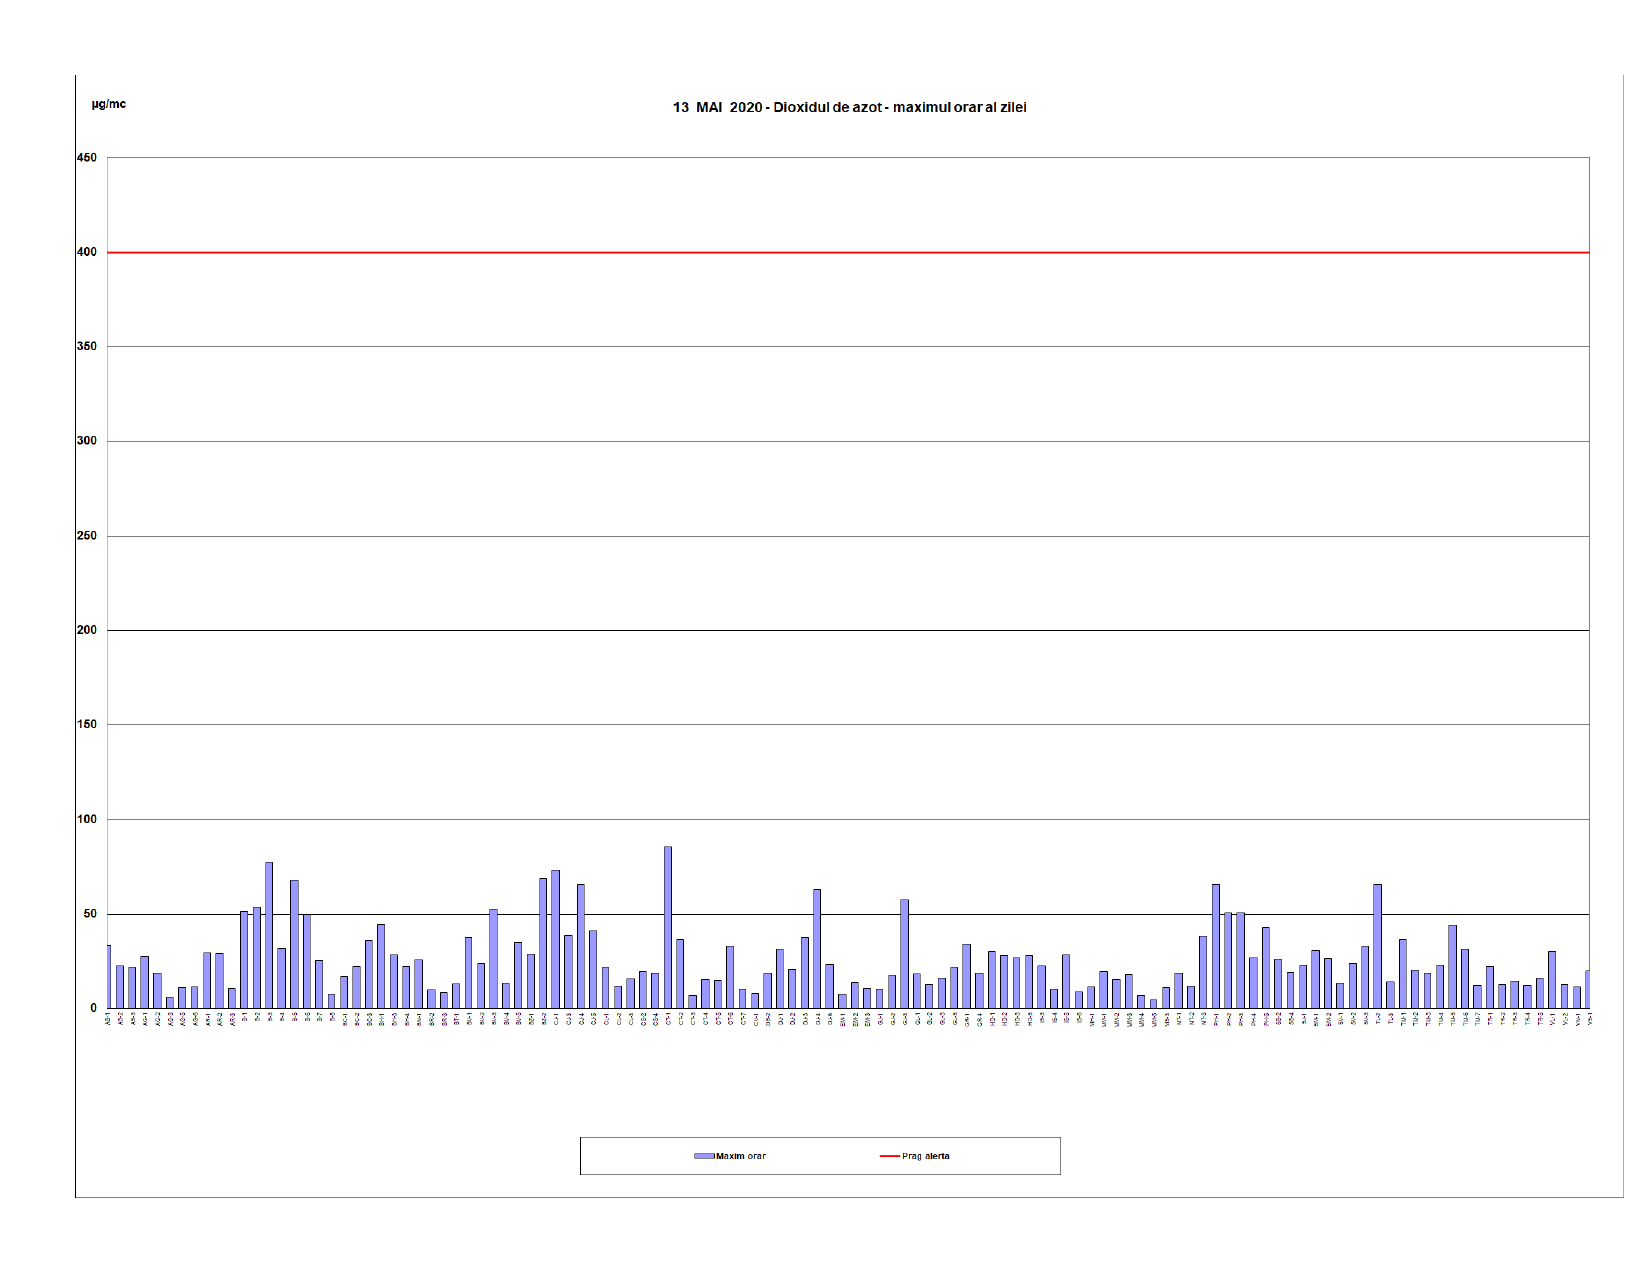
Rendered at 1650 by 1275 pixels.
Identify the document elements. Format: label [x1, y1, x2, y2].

picture [75, 75, 1624, 1198]
